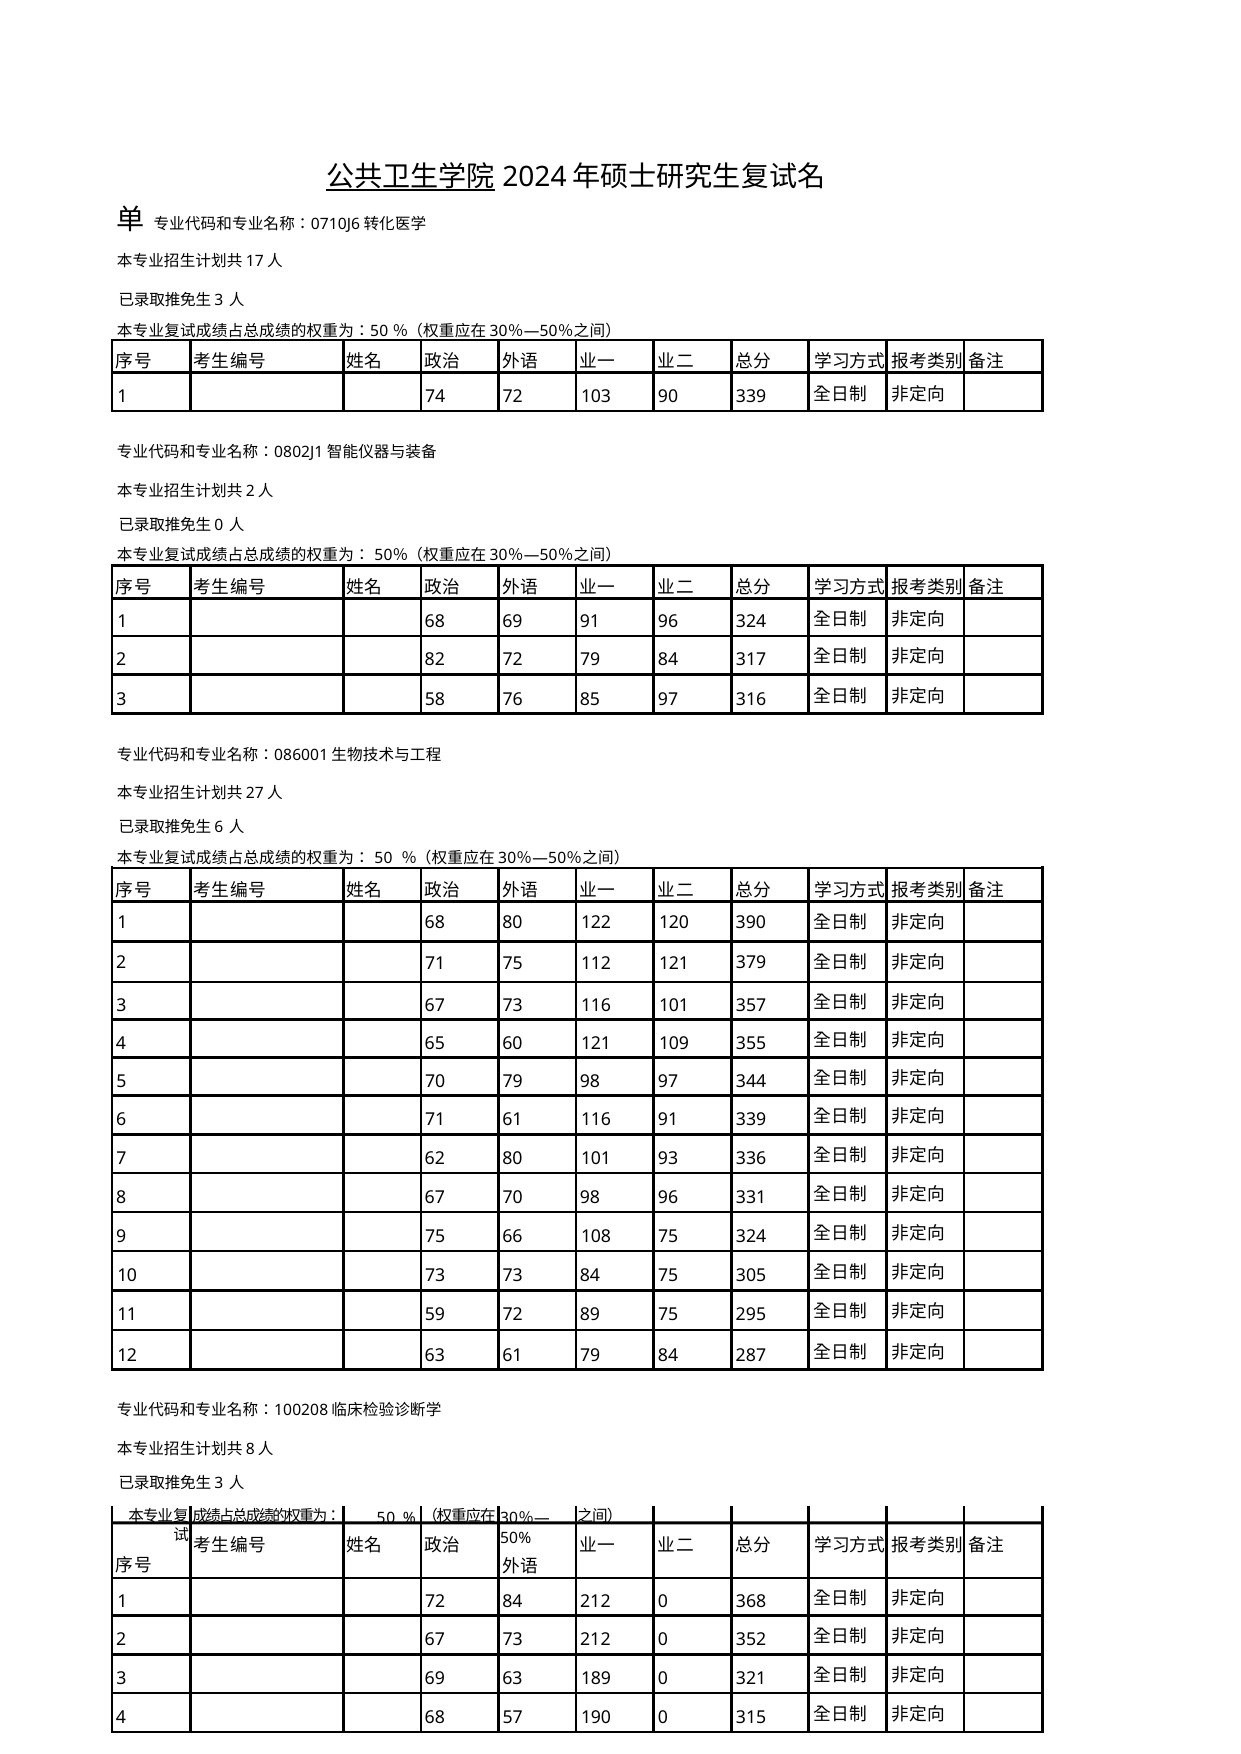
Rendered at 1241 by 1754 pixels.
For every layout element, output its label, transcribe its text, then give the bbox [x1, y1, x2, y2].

table_cell [965, 943, 1041, 981]
table_cell 全日制 [810, 1097, 885, 1133]
text 本专业招生计划共27人 [117, 783, 1054, 803]
table_cell 331 [733, 1174, 807, 1211]
table_cell [345, 1097, 420, 1133]
table_cell 全日制 [810, 1292, 885, 1328]
table_cell 59 [422, 1292, 497, 1328]
table_cell 57 [500, 1694, 575, 1731]
table_cell [345, 637, 420, 673]
table_cell 68 [422, 1694, 497, 1731]
table_cell [965, 374, 1041, 410]
table_cell 108 [577, 1213, 652, 1249]
table_header 备注 [965, 341, 1041, 371]
text 本专业招生计划共8人 [117, 1439, 1054, 1459]
table_cell 91 [577, 600, 652, 634]
table_cell 97 [655, 1059, 730, 1094]
table_cell 12 [113, 1331, 189, 1368]
text 专业代码和专业名称：0802J1智能仪器与装备 [117, 448, 1054, 481]
table_header 30％—50% 外语 [500, 1506, 575, 1521]
table_cell [965, 676, 1041, 712]
table_cell 非定向 [888, 1097, 963, 1133]
table_cell 85 [577, 676, 652, 712]
text 本专业复试成绩占总成绩的权重为： 50％（权重应在30％—50％之间） [117, 548, 1054, 564]
table_cell 69 [500, 600, 575, 634]
table_cell 212 [577, 1579, 652, 1614]
table_cell 109 [655, 1021, 730, 1056]
table_cell 全日制 [810, 943, 885, 981]
table_cell 390 [733, 903, 807, 940]
table_header 政治 [422, 341, 497, 371]
table_cell 72 [422, 1579, 497, 1614]
table_cell 96 [655, 600, 730, 634]
table_cell 全日制 [810, 1136, 885, 1172]
table_cell [192, 1174, 342, 1211]
table_cell 3 [113, 676, 189, 712]
table_cell 65 [422, 1021, 497, 1056]
table_cell [965, 1579, 1041, 1614]
text 已录取推免生3 人 [118, 290, 1054, 309]
table_cell [965, 1252, 1041, 1289]
table_cell 79 [500, 1059, 575, 1094]
table_header 政治 [422, 567, 497, 597]
table_cell 190 [577, 1694, 652, 1731]
table_cell [345, 1579, 420, 1614]
text 已录取推免生0 人 [118, 514, 1054, 534]
table_cell 非定向 [888, 676, 963, 712]
table_cell 98 [577, 1059, 652, 1094]
table_cell 305 [733, 1252, 807, 1289]
table_cell [345, 903, 420, 940]
table_cell [345, 1656, 420, 1691]
table_header 业二 [655, 567, 730, 597]
table_header 30％—50% 外语 [500, 1525, 575, 1576]
table_cell 非定向 [888, 637, 963, 673]
table_header 外语 [500, 341, 575, 371]
text 本专业招生计划共17人 [117, 257, 1054, 290]
table_cell [192, 1213, 342, 1249]
table_cell 93 [655, 1136, 730, 1172]
table_header 总分 [733, 341, 807, 371]
table_cell 121 [577, 1021, 652, 1056]
table_header 业一 [577, 567, 652, 597]
table_cell 58 [422, 676, 497, 712]
table_cell 75 [655, 1292, 730, 1328]
table_cell [192, 600, 342, 634]
table_cell [345, 1059, 420, 1094]
table_header 报考类别 [888, 341, 963, 371]
table_cell 73 [500, 983, 575, 1018]
table_cell 非定向 [888, 1174, 963, 1211]
table_cell [965, 1136, 1041, 1172]
table_cell 1 [113, 903, 189, 940]
table_header 业二 [655, 869, 730, 900]
table_cell [965, 983, 1041, 1018]
table_header 序号 [113, 341, 189, 371]
table_cell [345, 676, 420, 712]
table_cell 368 [733, 1579, 807, 1614]
table_cell 339 [733, 1097, 807, 1133]
table_cell 全日制 [810, 1059, 885, 1094]
table_cell [965, 1174, 1041, 1211]
table_cell 67 [422, 1617, 497, 1653]
table_cell 295 [733, 1292, 807, 1328]
table_header 姓名 [345, 567, 420, 597]
table_cell 67 [422, 983, 497, 1018]
table_cell [965, 1331, 1041, 1368]
table_header 学习方式 [810, 567, 885, 597]
table_header 报考类别 [888, 1525, 963, 1576]
table_header 学习方式 [810, 1506, 885, 1521]
table_cell 61 [500, 1331, 575, 1368]
table_cell [192, 1059, 342, 1094]
table_cell 317 [733, 637, 807, 673]
table_cell 全日制 [810, 1656, 885, 1691]
table_cell 101 [655, 983, 730, 1018]
table_cell 1 [113, 374, 189, 410]
table_cell 2 [113, 1617, 189, 1653]
table_cell [345, 1694, 420, 1731]
table_header 序号 [113, 567, 189, 597]
table_cell [965, 1097, 1041, 1133]
table_cell 全日制 [810, 374, 885, 410]
table_cell [192, 1136, 342, 1172]
table_header 姓名 [345, 341, 420, 371]
table_cell 非定向 [888, 1694, 963, 1731]
table_header 50 % 姓名 [345, 1525, 420, 1576]
table_cell [192, 374, 342, 410]
table_cell 非定向 [888, 374, 963, 410]
text 已录取推免生6 人 [118, 817, 1054, 837]
table_cell 336 [733, 1136, 807, 1172]
table_header 业一 [577, 869, 652, 900]
table_cell 0 [655, 1579, 730, 1614]
table_cell 324 [733, 600, 807, 634]
table_cell 76 [500, 676, 575, 712]
table_cell 非定向 [888, 1213, 963, 1249]
table_header 总分 [733, 1525, 807, 1576]
table_cell 非定向 [888, 943, 963, 981]
table_cell 0 [655, 1617, 730, 1653]
table_cell [192, 637, 342, 673]
table_cell 68 [422, 903, 497, 940]
table_cell [345, 1617, 420, 1653]
table_cell 379 [733, 943, 807, 981]
table_cell 71 [422, 943, 497, 981]
table_cell [192, 903, 342, 940]
table_cell 7 [113, 1136, 189, 1172]
table_header 业一 [577, 341, 652, 371]
table_cell 355 [733, 1021, 807, 1056]
table_header （权重应在 政治 [422, 1525, 497, 1576]
table_header 总分 [733, 567, 807, 597]
table_cell [192, 1694, 342, 1731]
table_cell 4 [113, 1694, 189, 1731]
table_cell 1 [113, 1579, 189, 1614]
table_header 考生编号 [192, 869, 342, 900]
table_header 备注 [965, 1506, 1041, 1521]
table_cell [192, 1331, 342, 1368]
table_cell [345, 1331, 420, 1368]
table_header 报考类别 [888, 567, 963, 597]
table_cell 63 [500, 1656, 575, 1691]
table_cell 116 [577, 1097, 652, 1133]
table_header 报考类别 [888, 869, 963, 900]
table_cell [345, 600, 420, 634]
table_header 之间） 业一 [577, 1525, 652, 1576]
table_cell 75 [655, 1213, 730, 1249]
table_header 序号 [113, 869, 189, 900]
table_cell 79 [577, 1331, 652, 1368]
table_cell 75 [422, 1213, 497, 1249]
table_header 成绩占总成绩的权重为： 考生编号 [192, 1506, 342, 1521]
table_cell 非定向 [888, 1656, 963, 1691]
table_cell [965, 903, 1041, 940]
table_cell 9 [113, 1213, 189, 1249]
table_cell 71 [422, 1097, 497, 1133]
table_cell [965, 1694, 1041, 1731]
table_cell [965, 1021, 1041, 1056]
table_cell [345, 983, 420, 1018]
table_cell [965, 600, 1041, 634]
table_cell [965, 1292, 1041, 1328]
table_cell 全日制 [810, 1252, 885, 1289]
table_cell 全日制 [810, 1617, 885, 1653]
table_cell 1 [113, 600, 189, 634]
table_cell [192, 1292, 342, 1328]
table_cell 84 [655, 637, 730, 673]
table_cell 72 [500, 374, 575, 410]
table_header （权重应在 政治 [422, 1506, 497, 1521]
table_header 考生编号 [192, 567, 342, 597]
table_cell 339 [733, 374, 807, 410]
table_cell 75 [500, 943, 575, 981]
table_cell 79 [577, 637, 652, 673]
table_cell 68 [422, 600, 497, 634]
table_cell [192, 676, 342, 712]
table_cell 97 [655, 676, 730, 712]
table_cell 96 [655, 1174, 730, 1211]
table_header 总分 [733, 1506, 807, 1521]
table_cell 357 [733, 983, 807, 1018]
table_cell 103 [577, 374, 652, 410]
table_cell 90 [655, 374, 730, 410]
table_cell 321 [733, 1656, 807, 1691]
table_cell 非定向 [888, 903, 963, 940]
table_cell 全日制 [810, 1174, 885, 1211]
table_cell [345, 943, 420, 981]
table_header 外语 [500, 567, 575, 597]
table_cell 84 [500, 1579, 575, 1614]
table_cell 全日制 [810, 1331, 885, 1368]
table_cell [345, 1174, 420, 1211]
table_header 备注 [965, 1525, 1041, 1576]
table_header 业二 [655, 341, 730, 371]
table_cell 315 [733, 1694, 807, 1731]
table_cell 73 [422, 1252, 497, 1289]
table_cell 80 [500, 1136, 575, 1172]
table_header 50 % 姓名 [345, 1506, 420, 1521]
table_cell 非定向 [888, 1059, 963, 1094]
table_header 报考类别 [888, 1506, 963, 1521]
table_cell 116 [577, 983, 652, 1018]
table_cell 非定向 [888, 1252, 963, 1289]
table_cell 89 [577, 1292, 652, 1328]
text 公共卫生学院 2024年硕士研究生复试名单 专业代码和专业名称：0710J6转化医学 [117, 156, 848, 238]
table_header 业二 [655, 1506, 730, 1521]
table_cell 2 [113, 637, 189, 673]
table_cell [192, 1252, 342, 1289]
table_cell 344 [733, 1059, 807, 1094]
table_cell 非定向 [888, 1136, 963, 1172]
table_cell 73 [500, 1617, 575, 1653]
table_cell 非定向 [888, 1579, 963, 1614]
table_cell 72 [500, 1292, 575, 1328]
table_cell 91 [655, 1097, 730, 1133]
table_cell [345, 1136, 420, 1172]
table_cell 61 [500, 1097, 575, 1133]
table_cell 62 [422, 1136, 497, 1172]
text 专业代码和专业名称：100208临床检验诊断学 [117, 1407, 1054, 1439]
table_cell 全日制 [810, 1021, 885, 1056]
table_cell [965, 1617, 1041, 1653]
table_header 学习方式 [810, 869, 885, 900]
table_cell 全日制 [810, 637, 885, 673]
table_header 政治 [422, 869, 497, 900]
table_cell [965, 1656, 1041, 1691]
table_cell 287 [733, 1331, 807, 1368]
table_cell 82 [422, 637, 497, 673]
table_cell 11 [113, 1292, 189, 1328]
table_cell 全日制 [810, 1579, 885, 1614]
table_cell 120 [655, 903, 730, 940]
table_cell [192, 1021, 342, 1056]
table_cell 67 [422, 1174, 497, 1211]
table_cell 全日制 [810, 903, 885, 940]
table_cell 全日制 [810, 983, 885, 1018]
table_header 成绩占总成绩的权重为： 考生编号 [192, 1525, 342, 1576]
table_cell 0 [655, 1656, 730, 1691]
table_cell 70 [500, 1174, 575, 1211]
table_cell 98 [577, 1174, 652, 1211]
table_cell 全日制 [810, 676, 885, 712]
table_cell [965, 1213, 1041, 1249]
table_header 姓名 [345, 869, 420, 900]
table_cell 352 [733, 1617, 807, 1653]
table_cell 122 [577, 903, 652, 940]
table_cell [345, 1292, 420, 1328]
table_cell 101 [577, 1136, 652, 1172]
table_cell 非定向 [888, 600, 963, 634]
table_cell 75 [655, 1252, 730, 1289]
table_cell [345, 1252, 420, 1289]
table_header 学习方式 [810, 1525, 885, 1576]
table_cell 全日制 [810, 1213, 885, 1249]
table_cell 全日制 [810, 600, 885, 634]
table_cell 74 [422, 374, 497, 410]
text 已录取推免生3 人 [118, 1473, 1054, 1492]
table_header 本专业复试 序号 [113, 1506, 189, 1521]
table_cell 6 [113, 1097, 189, 1133]
table_header 备注 [965, 869, 1041, 900]
table_cell 非定向 [888, 1331, 963, 1368]
table_header 总分 [733, 869, 807, 900]
table_cell 324 [733, 1213, 807, 1249]
table_cell 3 [113, 983, 189, 1018]
table_cell 8 [113, 1174, 189, 1211]
table_cell 69 [422, 1656, 497, 1691]
text 本专业复试成绩占总成绩的权重为：50 ％（权重应在30％—50％之间） [117, 323, 1054, 339]
table_cell 0 [655, 1694, 730, 1731]
table_cell [192, 983, 342, 1018]
table_header 考生编号 [192, 341, 342, 371]
table_cell 非定向 [888, 1021, 963, 1056]
table_cell 84 [655, 1331, 730, 1368]
table_cell 212 [577, 1617, 652, 1653]
text 本专业复试成绩占总成绩的权重为： 50 ％（权重应在30％—50％之间） [117, 851, 1054, 866]
text 本专业招生计划共2人 [117, 481, 1054, 500]
text 专业代码和专业名称：086001生物技术与工程 [117, 751, 1054, 783]
table_header 业二 [655, 1525, 730, 1576]
table_cell 60 [500, 1021, 575, 1056]
table_cell 4 [113, 1021, 189, 1056]
table_cell 非定向 [888, 1617, 963, 1653]
table_cell 非定向 [888, 983, 963, 1018]
table_cell 121 [655, 943, 730, 981]
table_cell [192, 1579, 342, 1614]
table_header 学习方式 [810, 341, 885, 371]
table_cell 10 [113, 1252, 189, 1289]
table_header 外语 [500, 869, 575, 900]
table_cell 73 [500, 1252, 575, 1289]
table_cell [965, 637, 1041, 673]
table_cell [965, 1059, 1041, 1094]
table_cell 5 [113, 1059, 189, 1094]
table_cell 63 [422, 1331, 497, 1368]
table_cell 72 [500, 637, 575, 673]
table_cell [345, 374, 420, 410]
table_header 之间） 业一 [577, 1506, 652, 1521]
table_cell 全日制 [810, 1694, 885, 1731]
table_cell [192, 1617, 342, 1653]
table_cell 2 [113, 943, 189, 981]
table_header 备注 [965, 567, 1041, 597]
table_cell [345, 1021, 420, 1056]
table_cell 80 [500, 903, 575, 940]
table_cell 非定向 [888, 1292, 963, 1328]
table_cell [192, 1097, 342, 1133]
table_cell 189 [577, 1656, 652, 1691]
table_header 本专业复试 序号 [113, 1525, 189, 1576]
table_cell 84 [577, 1252, 652, 1289]
table_cell 112 [577, 943, 652, 981]
table_cell 70 [422, 1059, 497, 1094]
table_cell 3 [113, 1656, 189, 1691]
table_cell [345, 1213, 420, 1249]
table_cell 66 [500, 1213, 575, 1249]
table_cell [192, 943, 342, 981]
table_cell [192, 1656, 342, 1691]
table_cell 316 [733, 676, 807, 712]
